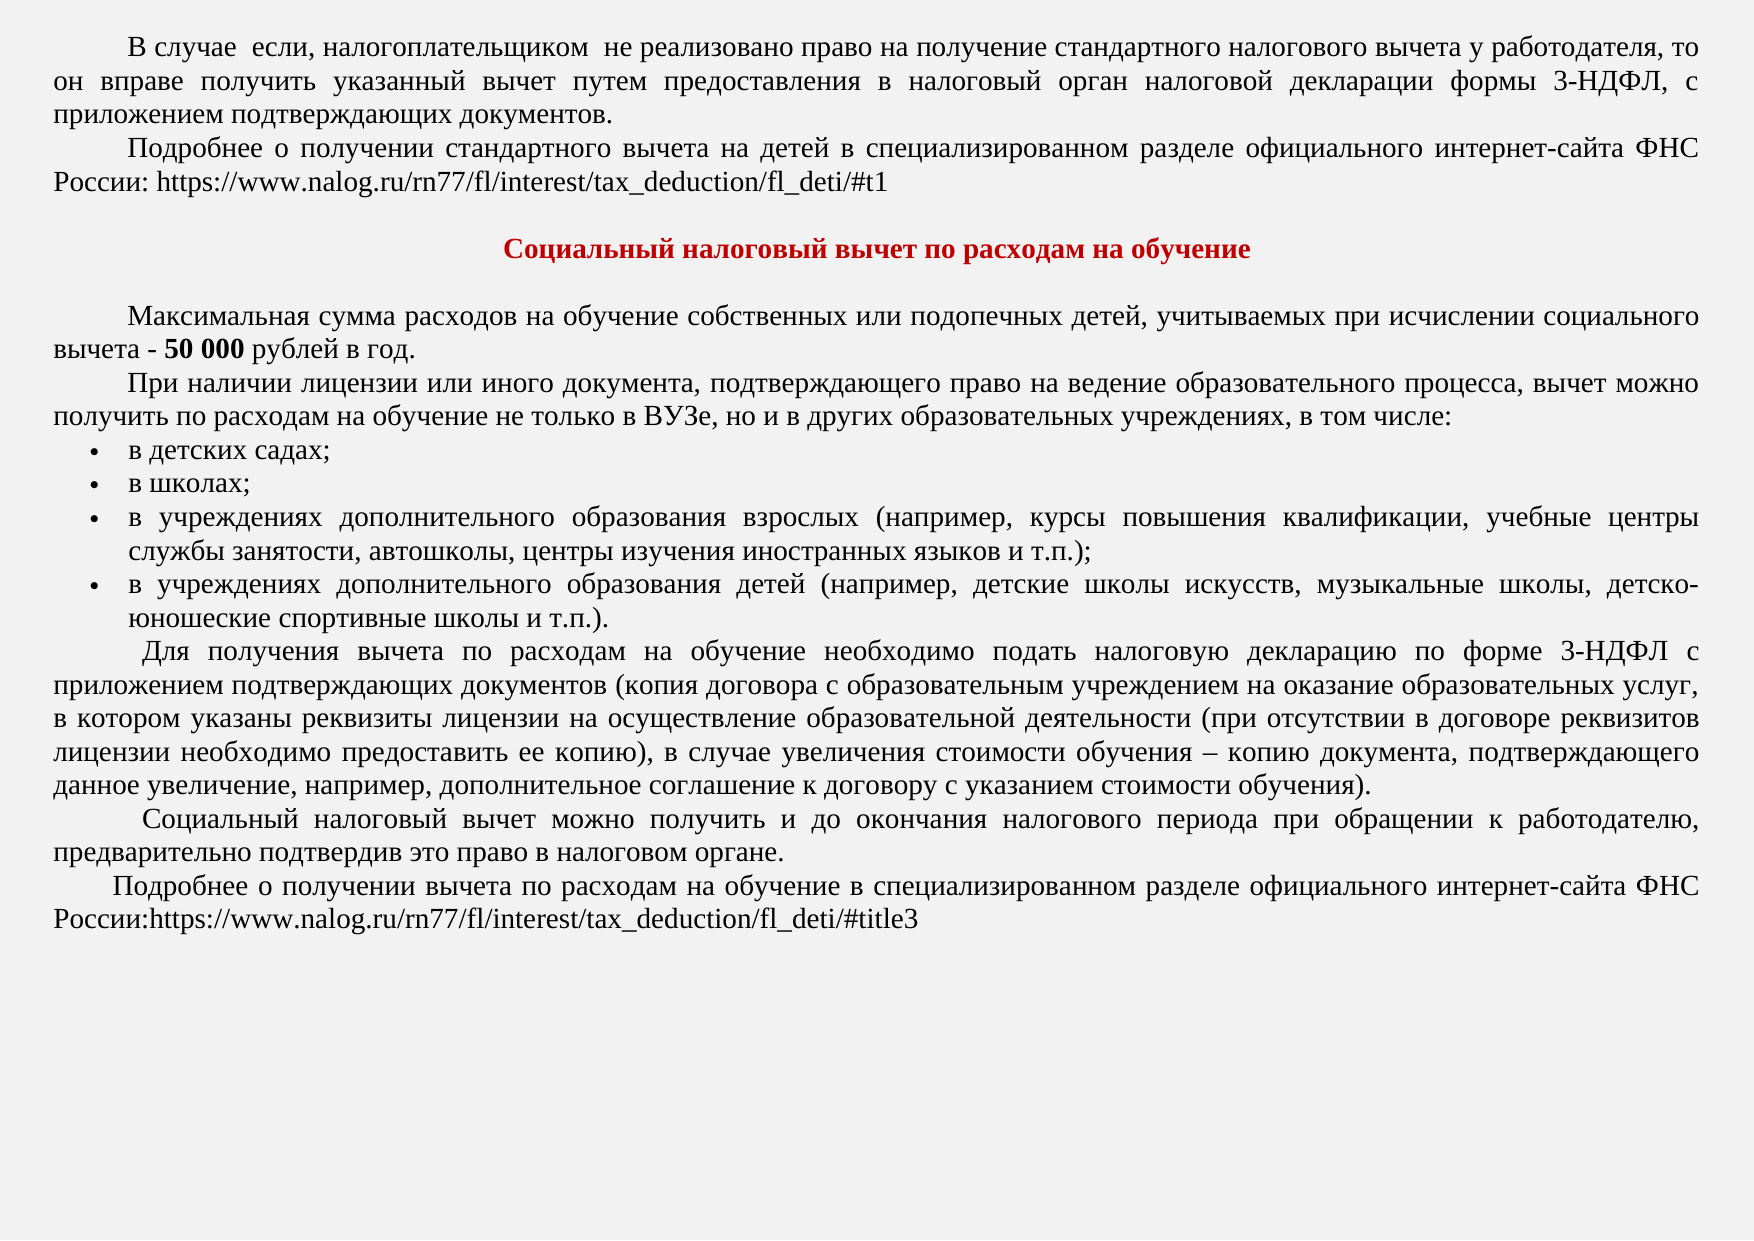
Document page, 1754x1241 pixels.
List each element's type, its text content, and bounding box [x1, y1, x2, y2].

text В случае если, налогоплательщиком не реализовано право на получение стандартного налогового вычета у работодателя, то он вправе получить указанный вычет путем предоставления в налоговый орган налоговой декларации формы 3-НДФЛ, с приложением подтверждающих документов. [53, 29, 1701, 130]
list в учреждениях дополнительного образования взрослых (например, курсы повышения квалификации, учебные центры службы занятости, автошколы, центры изучения иностранных языков и т.п.); [91, 499, 1701, 566]
list в учреждениях дополнительного образования детей (например, детские школы искусств, музыкальные школы, детско-юношеские спортивные школы и т.п.). [91, 566, 1701, 633]
text Социальный налоговый вычет по расходам на обучение [53, 231, 1701, 264]
text Социальный налоговый вычет можно получить и до окончания налогового периода при обращении к работодателю, предварительно подтвердив это право в налоговом органе. [53, 801, 1701, 868]
text Подробнее о получении вычета по расходам на обучение в специализированном разделе официального интернет-сайта ФНС России:https://www.nalog.ru/rn77/fl/interest/tax_deduction/fl_deti/#title3 [53, 868, 1701, 935]
text Максимальная сумма расходов на обучение собственных или подопечных детей, учитываемых при исчислении социального вычета - 50 000 рублей в год. [53, 298, 1701, 365]
list в школах; [91, 466, 1701, 499]
text Для получения вычета по расходам на обучение необходимо подать налоговую декларацию по форме 3-НДФЛ с приложением подтверждающих документов (копия договора с образовательным учреждением на оказание образовательных услуг, в котором указаны реквизиты лицензии на осуществление образовательной деятельности (при отсутствии в договоре реквизитов лицензии необходимо предоставить ее копию), в случае увеличения стоимости обучения – копию документа, подтверждающего данное увеличение, например, дополнительное соглашение к договору с указанием стоимости обучения). [53, 633, 1701, 801]
list в детских садах; [91, 432, 1701, 466]
text Подробнее о получении стандартного вычета на детей в специализированном разделе официального интернет-сайта ФНС России: https://www.nalog.ru/rn77/fl/interest/tax_deduction/fl_deti/#t1 [53, 130, 1701, 197]
text При наличии лицензии или иного документа, подтверждающего право на ведение образовательного процесса, вычет можно получить по расходам на обучение не только в ВУЗе, но и в других образовательных учреждениях, в том числе: [53, 365, 1701, 432]
